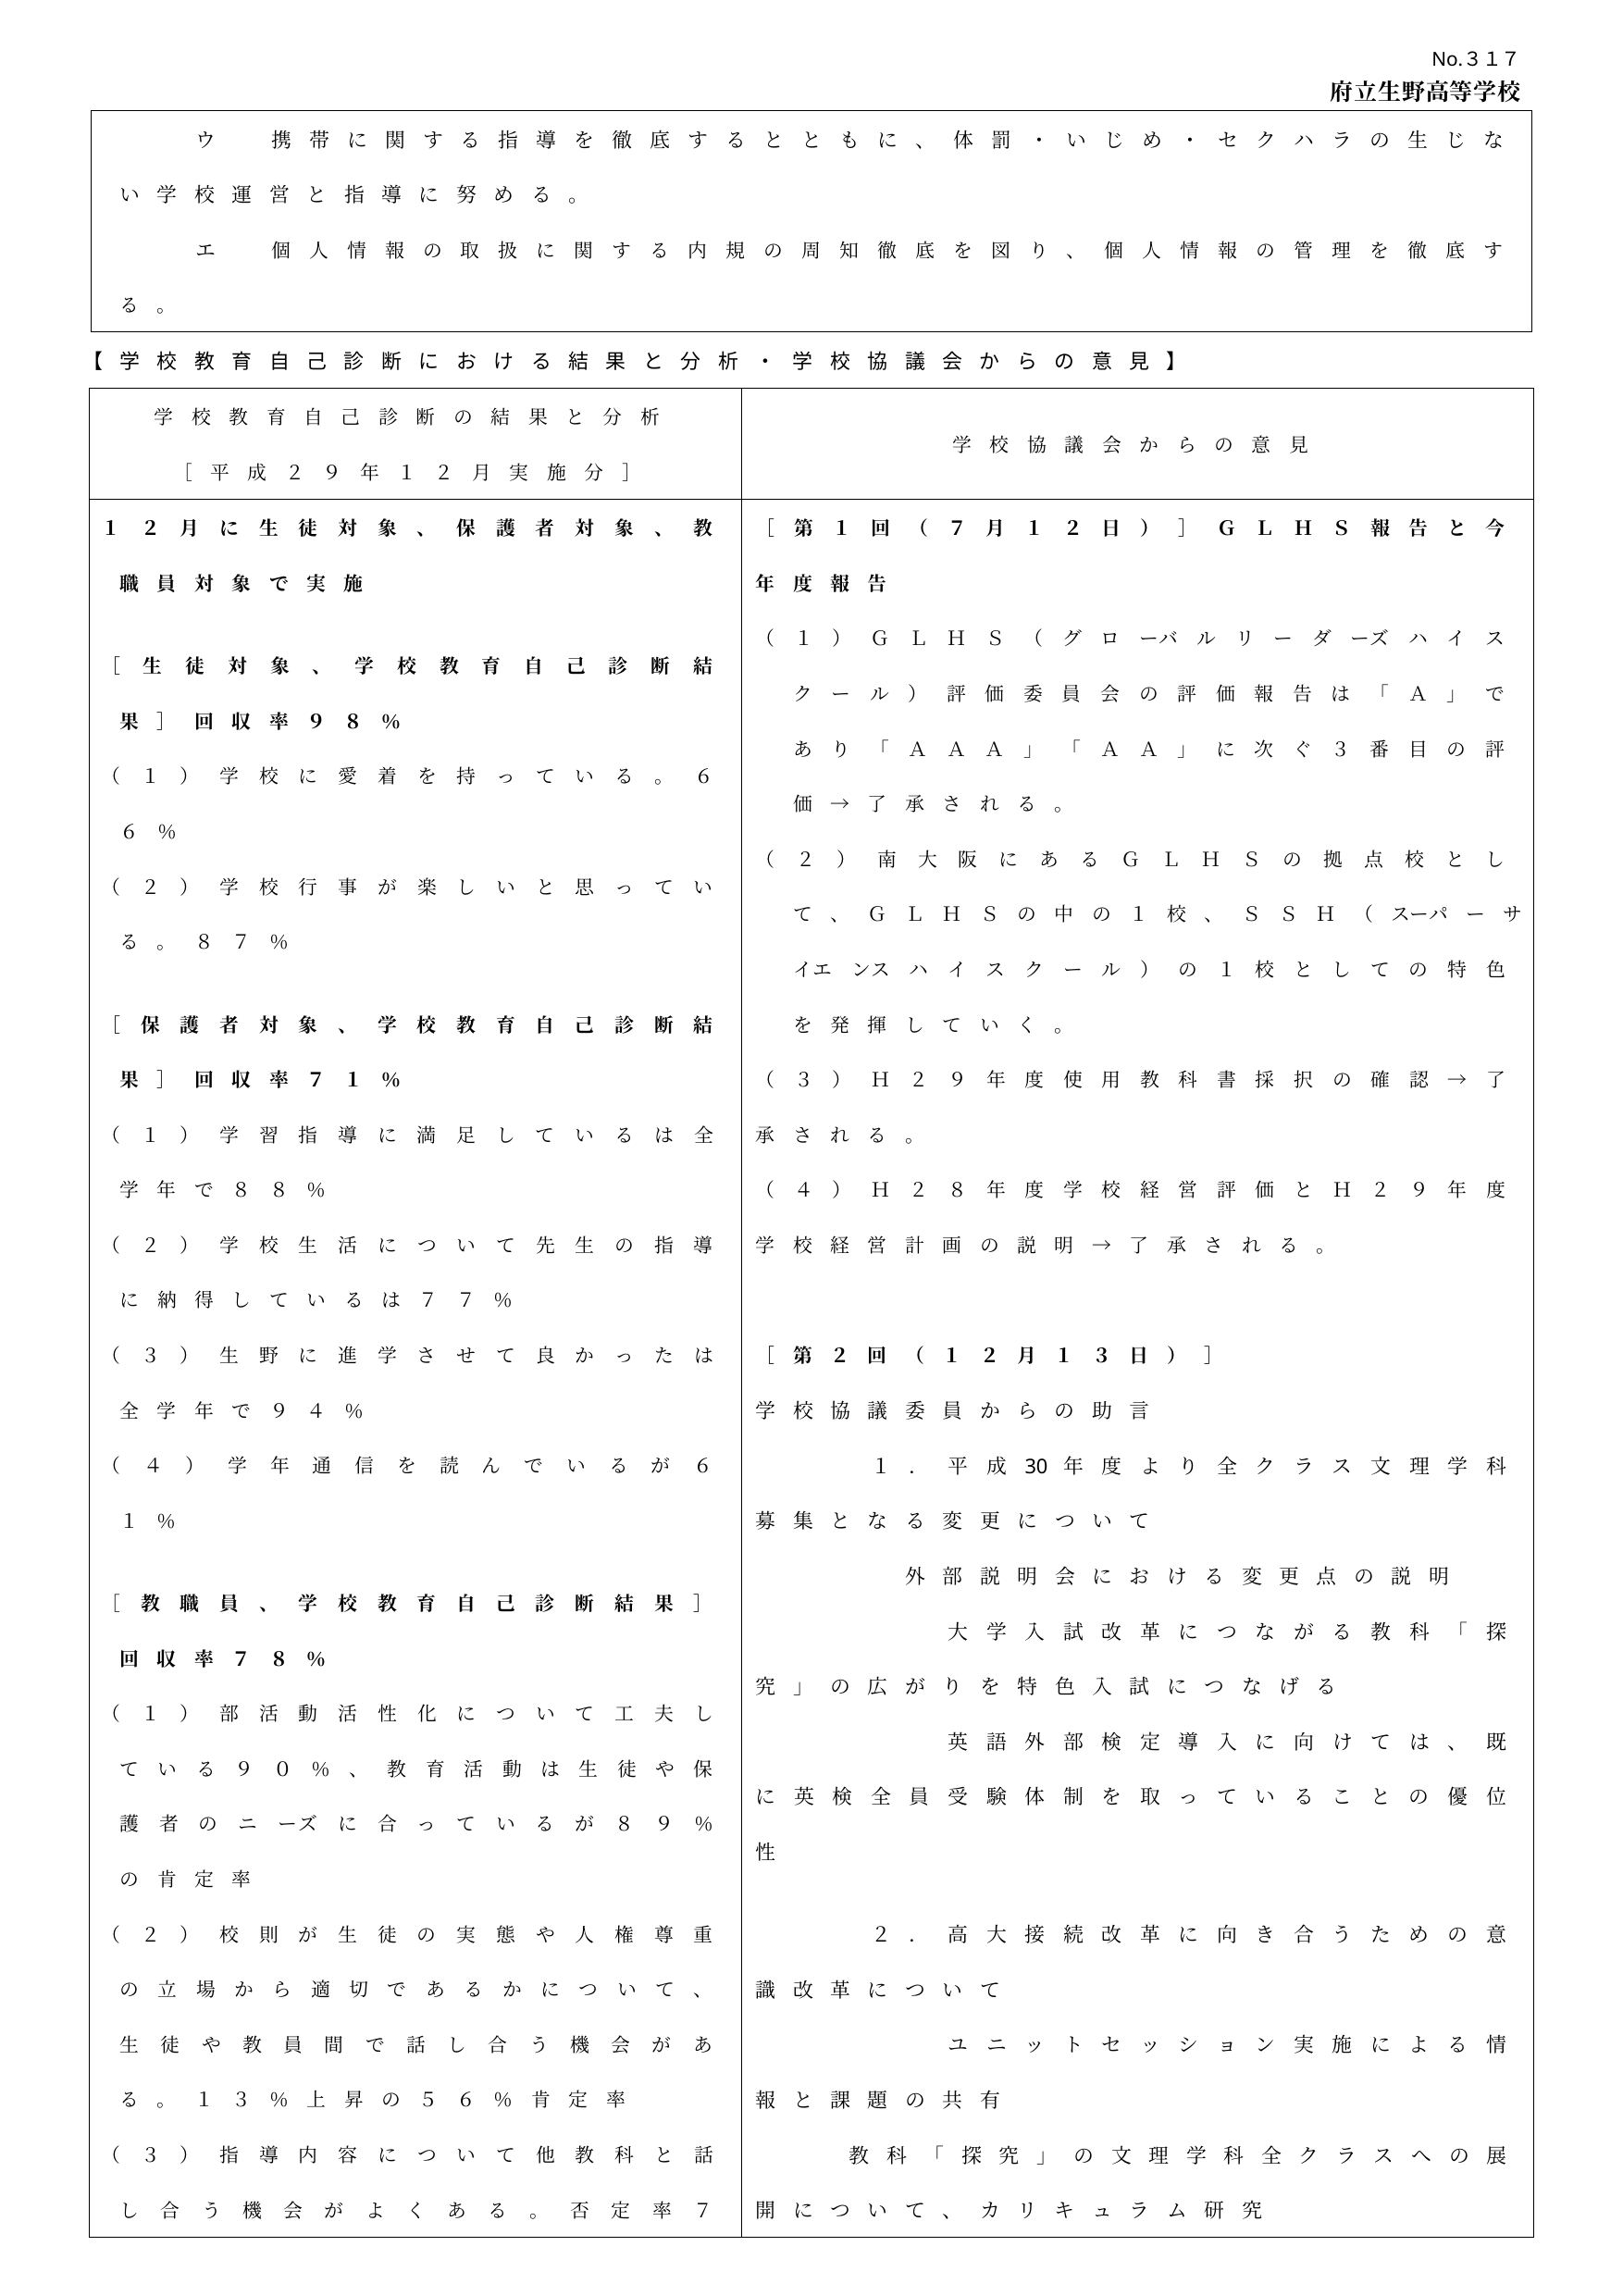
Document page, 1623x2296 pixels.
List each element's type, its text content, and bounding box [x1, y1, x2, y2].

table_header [92, 111, 1531, 331]
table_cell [742, 500, 1533, 2237]
text 【学校教育自己診断における結果と分析・学校協議会からの意見】 [19, 332, 1541, 388]
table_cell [90, 500, 741, 2237]
table_header 学校協議会からの意見 [742, 389, 1533, 499]
table_header 学校教育自己診断の結果と分析 ［平成２９年１２月実施分］ [90, 389, 741, 499]
